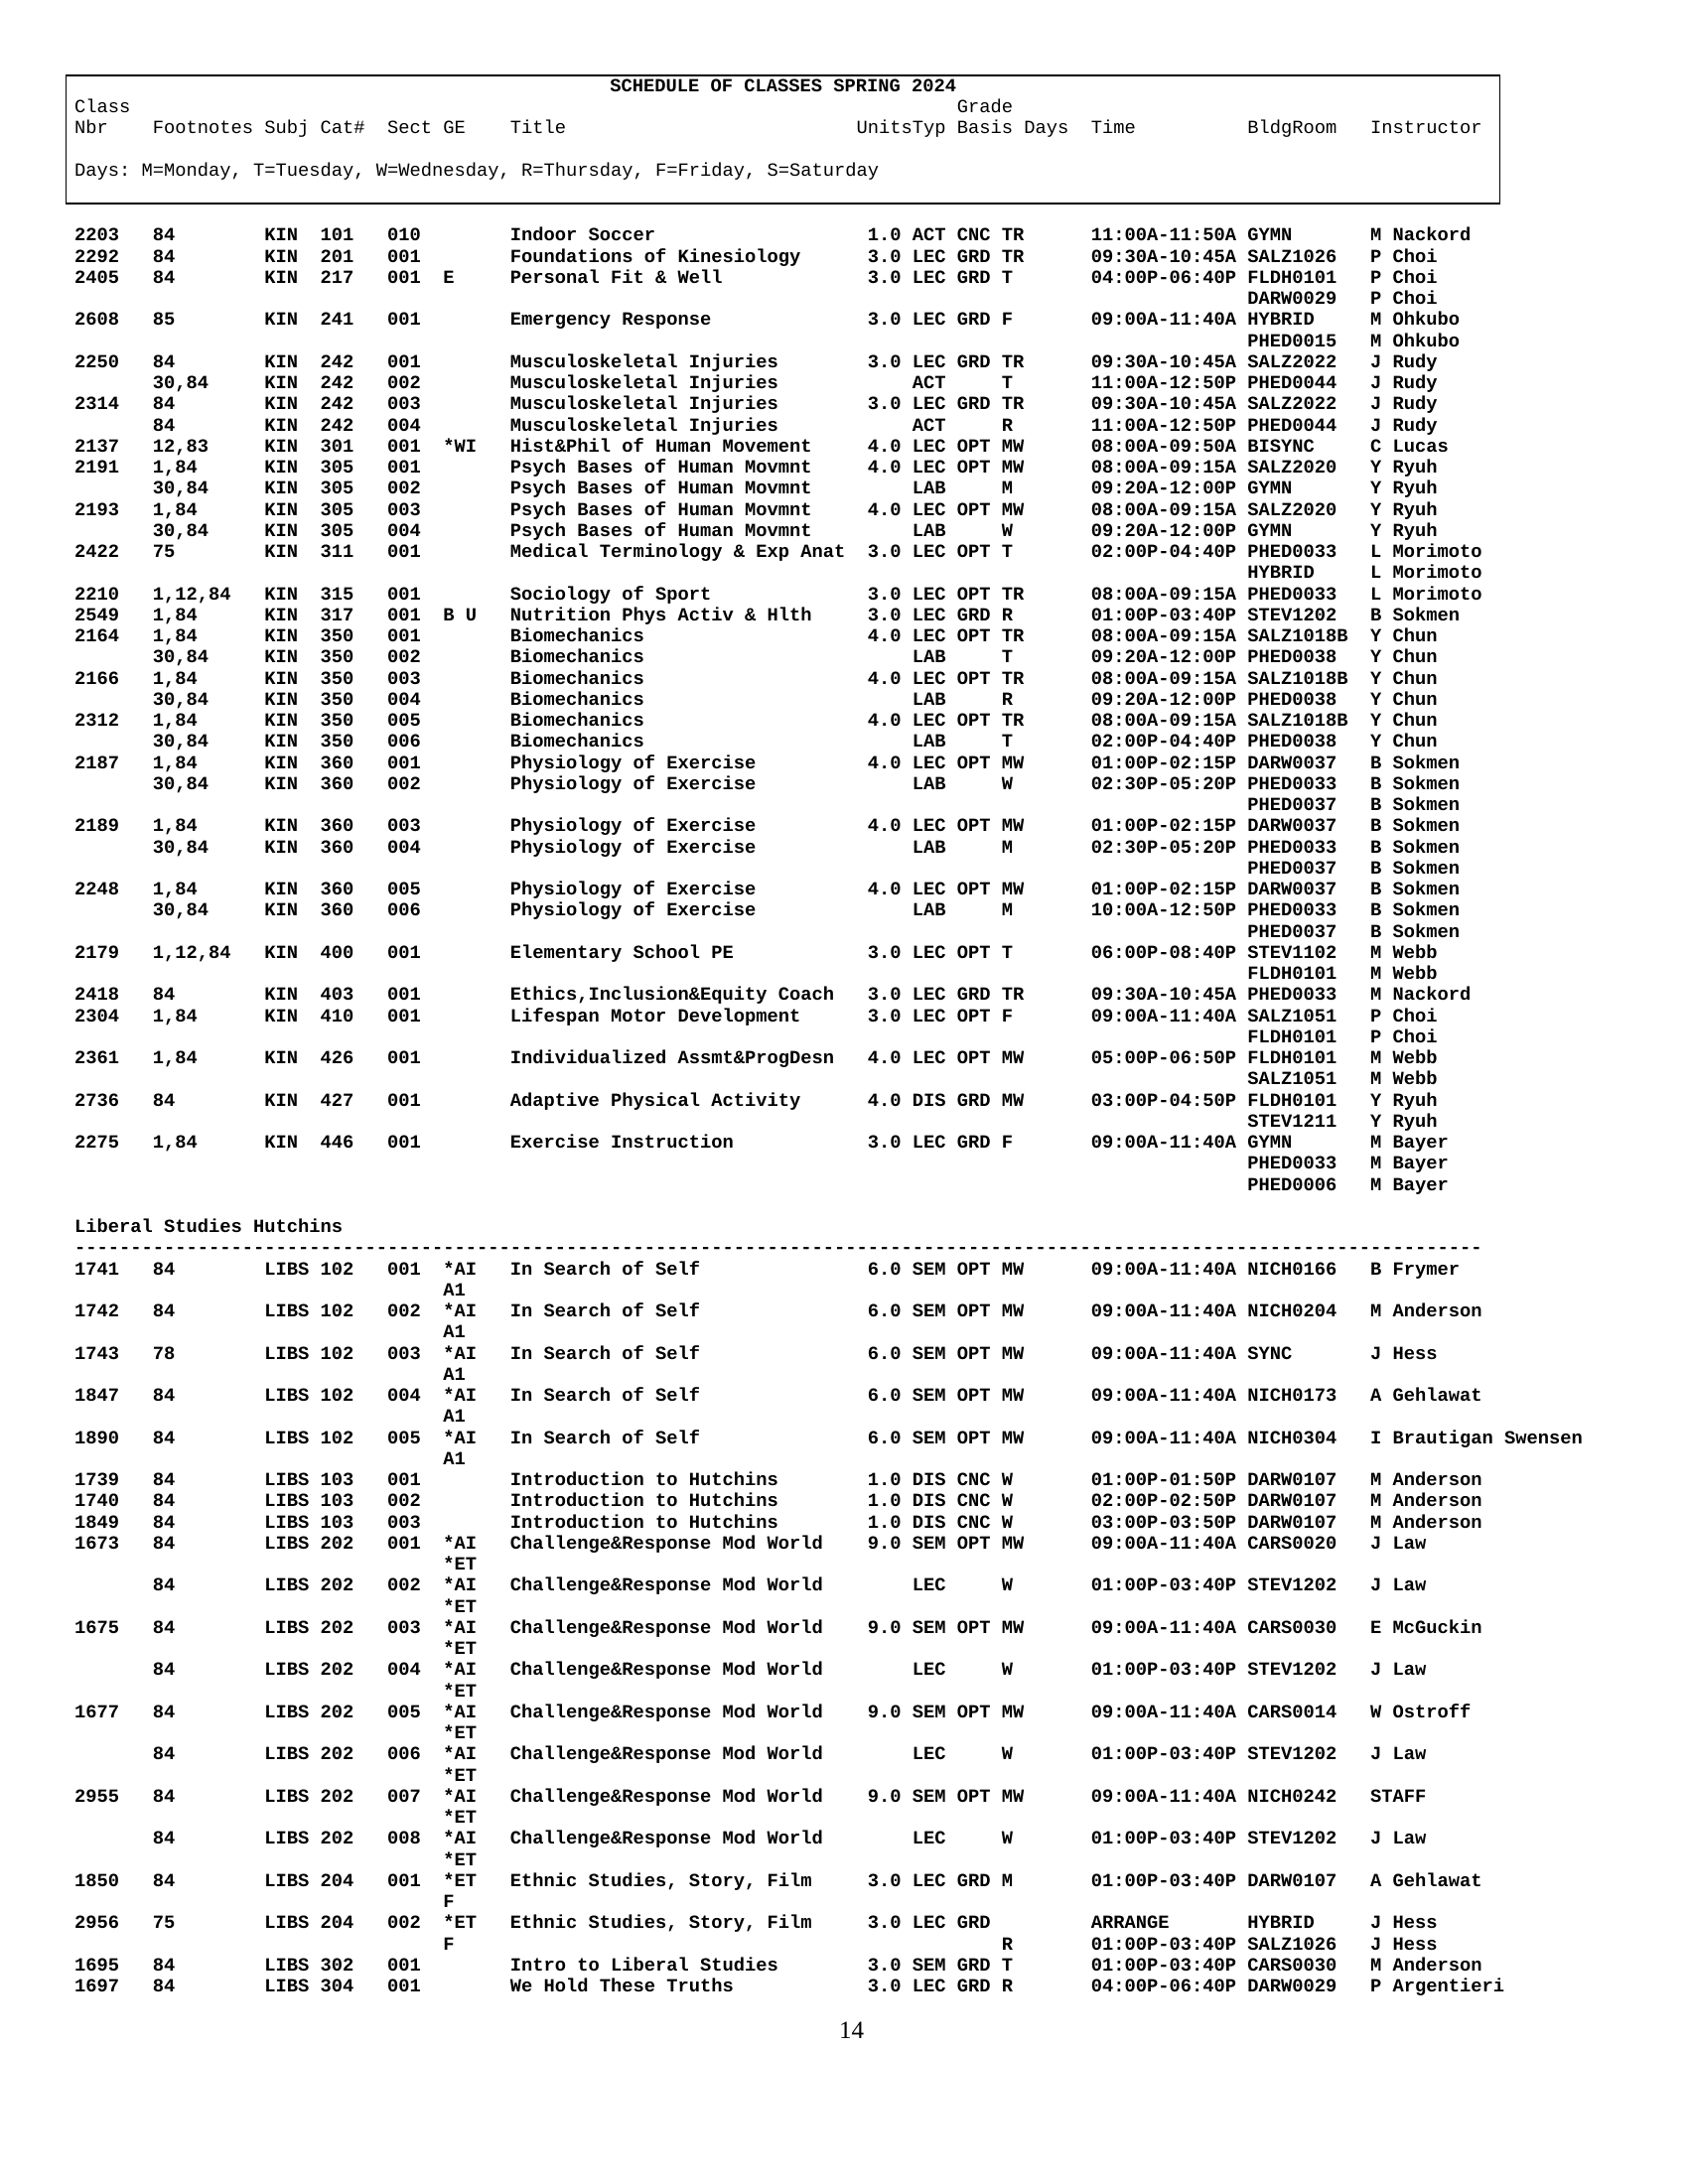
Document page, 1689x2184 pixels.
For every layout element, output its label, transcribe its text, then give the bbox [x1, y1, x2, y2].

text 84 LIBS 202 008 *AI Challenge&Response Mod World LEC W 01:00P-03:40P STEV1202 J Law [74, 1829, 1628, 1849]
text 1741 84 LIBS 102 001 *AI In Search of Self 6.0 SEM OPT MW 09:00A-11:40A NICH0166 B Frymer [74, 1259, 1628, 1281]
text 2361 1,84 KIN 426 001 Individualized Assmt&ProgDesn 4.0 LEC OPT MW 05:00P-06:50P FLDH0101 M Webb [74, 1048, 1628, 1069]
text DARW0029 P Choi [74, 289, 1628, 310]
text 1697 84 LIBS 304 001 We Hold These Truths 3.0 LEC GRD R 04:00P-06:40P DARW0029 P Argentieri [74, 1977, 1628, 1997]
text *ET [74, 1681, 1628, 1703]
text 1742 84 LIBS 102 002 *AI In Search of Self 6.0 SEM OPT MW 09:00A-11:40A NICH0204 M Anderson [74, 1301, 1628, 1322]
text 2275 1,84 KIN 446 001 Exercise Instruction 3.0 LEC GRD F 09:00A-11:40A GYMN M Bayer [74, 1133, 1628, 1154]
text 2187 1,84 KIN 360 001 Physiology of Exercise 4.0 LEC OPT MW 01:00P-02:15P DARW0037 B Sokmen [74, 752, 1628, 774]
text PHED0015 M Ohkubo [74, 331, 1628, 352]
text 2137 12,83 KIN 301 001 *WI Hist&Phil of Human Movement 4.0 LEC OPT MW 08:00A-09:50A BISYNC C Lucas [74, 437, 1628, 458]
text 2405 84 KIN 217 001 E Personal Fit & Well 3.0 LEC GRD T 04:00P-06:40P FLDH0101 P Choi [74, 268, 1628, 289]
text 2250 84 KIN 242 001 Musculoskeletal Injuries 3.0 LEC GRD TR 09:30A-10:45A SALZ2022 J Rudy [74, 352, 1628, 373]
text 2210 1,12,84 KIN 315 001 Sociology of Sport 3.0 LEC OPT TR 08:00A-09:15A PHED0033 L Morimoto [74, 584, 1628, 606]
text 1847 84 LIBS 102 004 *AI In Search of Self 6.0 SEM OPT MW 09:00A-11:40A NICH0173 A Gehlawat [74, 1386, 1628, 1407]
text 1695 84 LIBS 302 001 Intro to Liberal Studies 3.0 SEM GRD T 01:00P-03:40P CARS0030 M Anderson [74, 1956, 1628, 1977]
text 1673 84 LIBS 202 001 *AI Challenge&Response Mod World 9.0 SEM OPT MW 09:00A-11:40A CARS0020 J Law [74, 1534, 1628, 1555]
text 84 KIN 242 004 Musculoskeletal Injuries ACT R 11:00A-12:50P PHED0044 J Rudy [74, 415, 1628, 437]
text 84 LIBS 202 002 *AI Challenge&Response Mod World LEC W 01:00P-03:40P STEV1202 J Law [74, 1575, 1628, 1596]
text PHED0037 B Sokmen [74, 921, 1628, 943]
text A1 [74, 1407, 1628, 1428]
text F R 01:00P-03:40P SALZ1026 J Hess [74, 1934, 1628, 1956]
text 2193 1,84 KIN 305 003 Psych Bases of Human Movmnt 4.0 LEC OPT MW 08:00A-09:15A SALZ2020 Y Ryuh [74, 499, 1628, 521]
text 2164 1,84 KIN 350 001 Biomechanics 4.0 LEC OPT TR 08:00A-09:15A SALZ1018B Y Chun [74, 626, 1628, 647]
subtitle Liberal Studies Hutchins [74, 1217, 1672, 1238]
text *ET [74, 1808, 1628, 1829]
text 30,84 KIN 242 002 Musculoskeletal Injuries ACT T 11:00A-12:50P PHED0044 J Rudy [74, 373, 1628, 394]
text FLDH0101 P Choi [74, 1027, 1628, 1048]
text 30,84 KIN 360 004 Physiology of Exercise LAB M 02:30P-05:20P PHED0033 B Sokmen [74, 837, 1628, 859]
text 30,84 KIN 305 004 Psych Bases of Human Movmnt LAB W 09:20A-12:00P GYMN Y Ryuh [74, 521, 1628, 542]
text 2549 1,84 KIN 317 001 B U Nutrition Phys Activ & Hlth 3.0 LEC GRD R 01:00P-03:40P STEV1202 B Sokmen [74, 606, 1628, 626]
text F [74, 1892, 1628, 1913]
text 1739 84 LIBS 103 001 Introduction to Hutchins 1.0 DIS CNC W 01:00P-01:50P DARW0107 M Anderson [74, 1470, 1628, 1491]
text 30,84 KIN 350 004 Biomechanics LAB R 09:20A-12:00P PHED0038 Y Chun [74, 690, 1628, 711]
text *ET [74, 1849, 1628, 1871]
text 30,84 KIN 360 006 Physiology of Exercise LAB M 10:00A-12:50P PHED0033 B Sokmen [74, 900, 1628, 921]
text PHED0037 B Sokmen [74, 859, 1628, 880]
text 2179 1,12,84 KIN 400 001 Elementary School PE 3.0 LEC OPT T 06:00P-08:40P STEV1102 M Webb [74, 943, 1628, 964]
text HYBRID L Morimoto [74, 563, 1628, 584]
text 2422 75 KIN 311 001 Medical Terminology & Exp Anat 3.0 LEC OPT T 02:00P-04:40P PHED0033 L Morimoto [74, 542, 1628, 563]
text 1743 78 LIBS 102 003 *AI In Search of Self 6.0 SEM OPT MW 09:00A-11:40A SYNC J Hess [74, 1343, 1628, 1365]
text 1675 84 LIBS 202 003 *AI Challenge&Response Mod World 9.0 SEM OPT MW 09:00A-11:40A CARS0030 E McGuckin [74, 1618, 1628, 1639]
text *ET [74, 1765, 1628, 1787]
text 30,84 KIN 350 002 Biomechanics LAB T 09:20A-12:00P PHED0038 Y Chun [74, 647, 1628, 668]
text 2166 1,84 KIN 350 003 Biomechanics 4.0 LEC OPT TR 08:00A-09:15A SALZ1018B Y Chun [74, 668, 1628, 690]
text A1 [74, 1281, 1628, 1301]
text 2203 84 KIN 101 010 Indoor Soccer 1.0 ACT CNC TR 11:00A-11:50A GYMN M Nackord [74, 225, 1628, 246]
text 1740 84 LIBS 103 002 Introduction to Hutchins 1.0 DIS CNC W 02:00P-02:50P DARW0107 M Anderson [74, 1491, 1628, 1512]
text FLDH0101 M Webb [74, 964, 1628, 985]
text PHED0033 M Bayer [74, 1154, 1628, 1174]
text A1 [74, 1322, 1628, 1343]
text 2418 84 KIN 403 001 Ethics,Inclusion&Equity Coach 3.0 LEC GRD TR 09:30A-10:45A PHED0033 M Nackord [74, 985, 1628, 1006]
text 2736 84 KIN 427 001 Adaptive Physical Activity 4.0 DIS GRD MW 03:00P-04:50P FLDH0101 Y Ryuh [74, 1090, 1628, 1112]
text 2248 1,84 KIN 360 005 Physiology of Exercise 4.0 LEC OPT MW 01:00P-02:15P DARW0037 B Sokmen [74, 880, 1628, 900]
text 30,84 KIN 360 002 Physiology of Exercise LAB W 02:30P-05:20P PHED0033 B Sokmen [74, 774, 1628, 795]
text 2292 84 KIN 201 001 Foundations of Kinesiology 3.0 LEC GRD TR 09:30A-10:45A SALZ1026 P Choi [74, 246, 1628, 268]
text 30,84 KIN 305 002 Psych Bases of Human Movmnt LAB M 09:20A-12:00P GYMN Y Ryuh [74, 478, 1628, 499]
text PHED0006 M Bayer [74, 1174, 1628, 1196]
text *ET [74, 1596, 1628, 1618]
text *ET [74, 1555, 1628, 1575]
text 84 LIBS 202 006 *AI Challenge&Response Mod World LEC W 01:00P-03:40P STEV1202 J Law [74, 1744, 1628, 1765]
text 2312 1,84 KIN 350 005 Biomechanics 4.0 LEC OPT TR 08:00A-09:15A SALZ1018B Y Chun [74, 711, 1628, 732]
text *ET [74, 1723, 1628, 1744]
text 2956 75 LIBS 204 002 *ET Ethnic Studies, Story, Film 3.0 LEC GRD ARRANGE HYBRID J Hess [74, 1913, 1628, 1934]
text 2191 1,84 KIN 305 001 Psych Bases of Human Movmnt 4.0 LEC OPT MW 08:00A-09:15A SALZ2020 Y Ryuh [74, 458, 1628, 478]
text 1677 84 LIBS 202 005 *AI Challenge&Response Mod World 9.0 SEM OPT MW 09:00A-11:40A CARS0014 W Ostroff [74, 1703, 1628, 1723]
text 84 LIBS 202 004 *AI Challenge&Response Mod World LEC W 01:00P-03:40P STEV1202 J Law [74, 1660, 1628, 1681]
text 2314 84 KIN 242 003 Musculoskeletal Injuries 3.0 LEC GRD TR 09:30A-10:45A SALZ2022 J Rudy [74, 394, 1628, 415]
text A1 [74, 1365, 1628, 1386]
text 1890 84 LIBS 102 005 *AI In Search of Self 6.0 SEM OPT MW 09:00A-11:40A NICH0304 I Brautigan Swensen [74, 1428, 1628, 1449]
text ------------------------------------------------------------------------------------------------------------------------------ [74, 1238, 1628, 1259]
text *ET [74, 1639, 1628, 1660]
text 1849 84 LIBS 103 003 Introduction to Hutchins 1.0 DIS CNC W 03:00P-03:50P DARW0107 M Anderson [74, 1512, 1628, 1534]
text 2304 1,84 KIN 410 001 Lifespan Motor Development 3.0 LEC OPT F 09:00A-11:40A SALZ1051 P Choi [74, 1006, 1628, 1027]
text 2189 1,84 KIN 360 003 Physiology of Exercise 4.0 LEC OPT MW 01:00P-02:15P DARW0037 B Sokmen [74, 816, 1628, 837]
text STEV1211 Y Ryuh [74, 1112, 1628, 1133]
text A1 [74, 1449, 1628, 1470]
text PHED0037 B Sokmen [74, 795, 1628, 816]
text 2955 84 LIBS 202 007 *AI Challenge&Response Mod World 9.0 SEM OPT MW 09:00A-11:40A NICH0242 STAFF [74, 1787, 1628, 1808]
text SALZ1051 M Webb [74, 1069, 1628, 1090]
text 30,84 KIN 350 006 Biomechanics LAB T 02:00P-04:40P PHED0038 Y Chun [74, 732, 1628, 752]
text 1850 84 LIBS 204 001 *ET Ethnic Studies, Story, Film 3.0 LEC GRD M 01:00P-03:40P DARW0107 A Gehlawat [74, 1871, 1628, 1892]
text 2608 85 KIN 241 001 Emergency Response 3.0 LEC GRD F 09:00A-11:40A HYBRID M Ohkubo [74, 310, 1628, 331]
